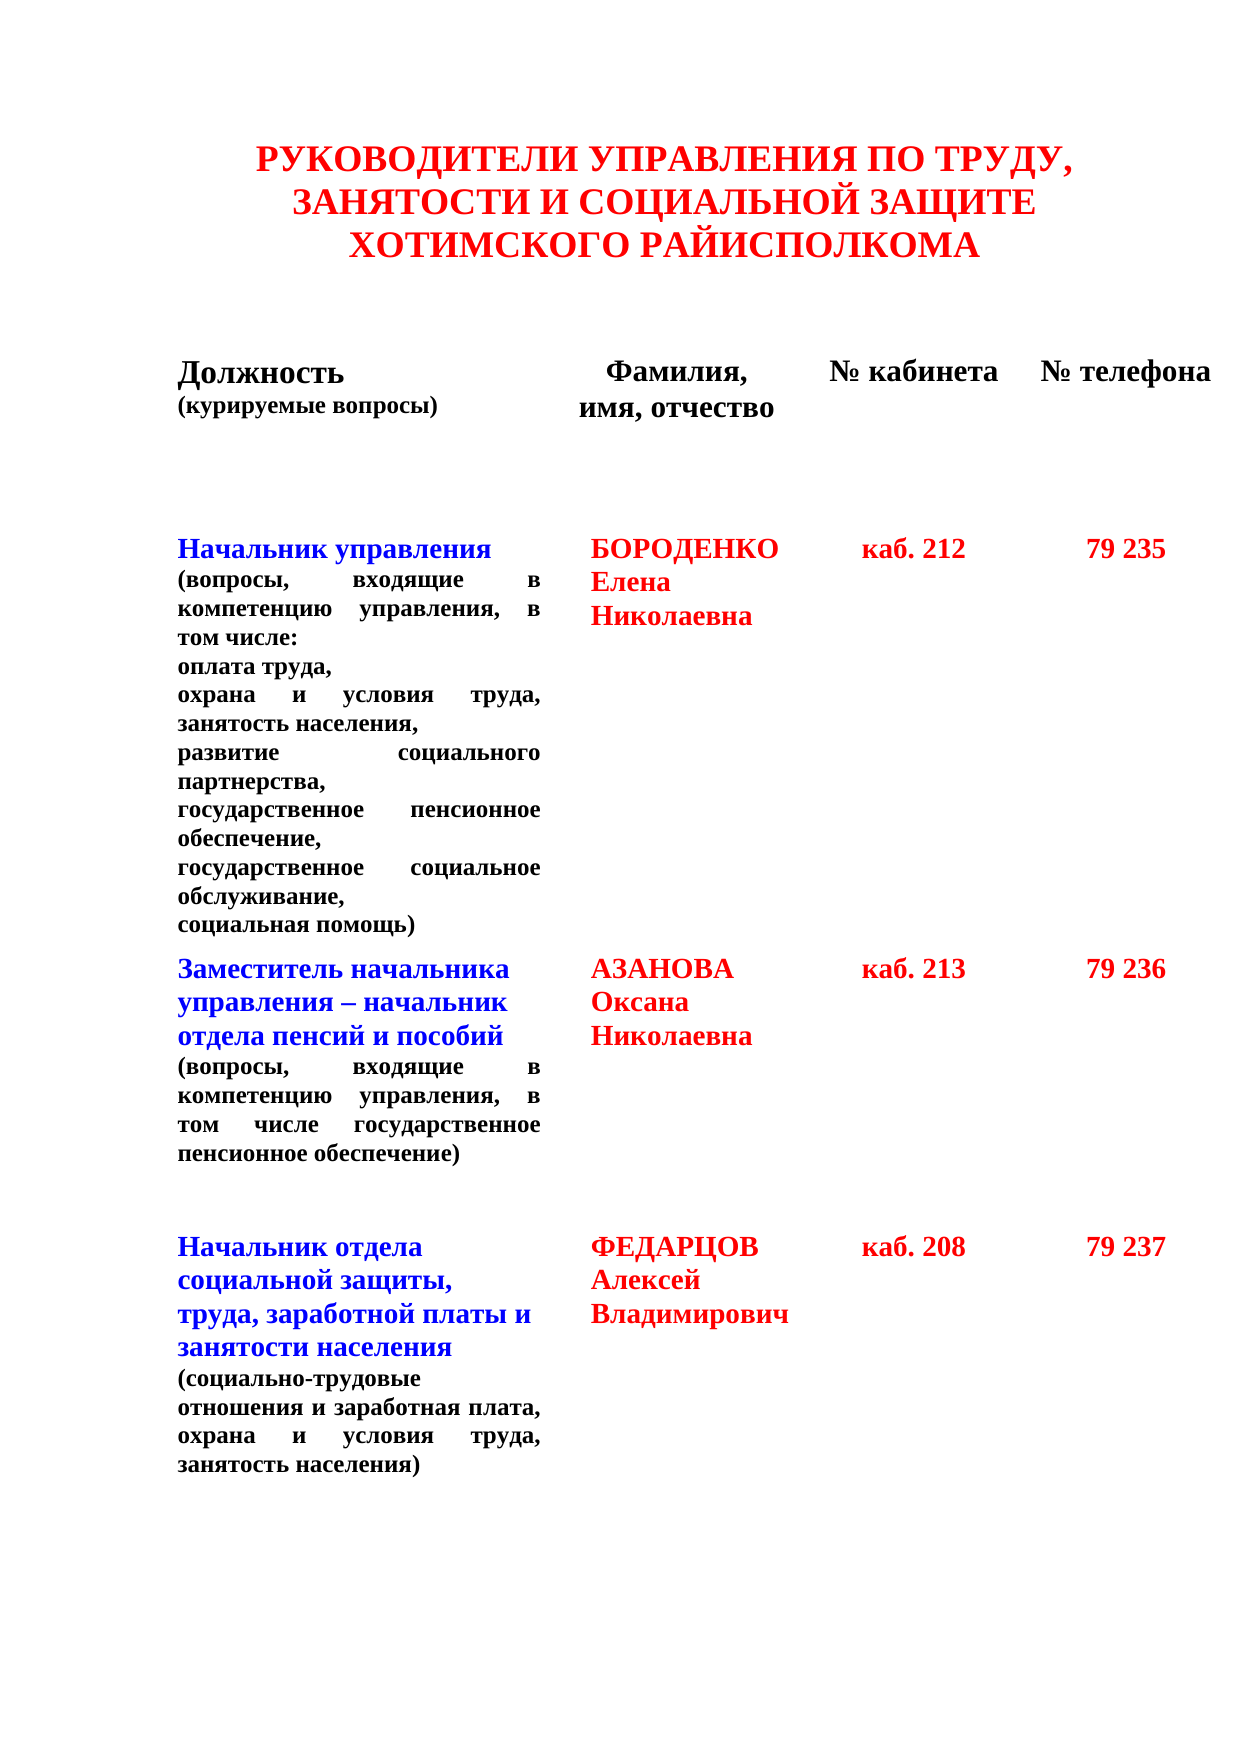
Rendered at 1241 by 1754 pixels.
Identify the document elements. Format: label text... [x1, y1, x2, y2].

table_cell каб. 208 [801, 1229, 1026, 1564]
text РУКОВОДИТЕЛИ УПРАВЛЕНИЯ ПО ТРУДУ, ЗАНЯТОСТИ И СОЦИАЛЬНОЙ ЗАЩИТЕ ХОТИМСКОГО РАЙИСПОЛКОМА [177, 137, 1152, 266]
table_cell 79 236 [1026, 951, 1225, 1229]
table_cell БОРОДЕНКО Елена Николаевна [552, 464, 801, 951]
table_cell Начальник отдела социальной защиты, труда, заработной платы и занятости населения (социально-трудовые отношения и заработная плата, охрана и условия труда, занятость населения) [166, 1229, 552, 1564]
table_header Должность (курируемые вопросы) [166, 352, 552, 464]
table_cell Заместитель начальника управления – начальник отдела пенсий и пособий (вопросы, входящие в компетенцию управления, в том числе государственное пенсионное обеспечение) [166, 951, 552, 1229]
table_cell каб. 212 [801, 464, 1026, 951]
table_cell каб. 213 [801, 951, 1026, 1229]
table_header № кабинета [801, 352, 1026, 464]
table_header № телефона [1026, 352, 1225, 464]
table_cell АЗАНОВА Оксана Николаевна [552, 951, 801, 1229]
table_cell ФЕДАРЦОВ Алексей Владимирович [552, 1229, 801, 1564]
table_cell 79 235 [1026, 464, 1225, 951]
table_header Фамилия, имя, отчество [552, 352, 801, 464]
table_cell 79 237 [1026, 1229, 1225, 1564]
table_cell Начальник управления (вопросы, входящие в компетенцию управления, в том числе: оплата труда, охрана и условия труда, занятость населения, развитие социального партнерства, государственное пенсионное обеспечение, государственное социальное обслуживание, социальная помощь) [166, 464, 552, 951]
